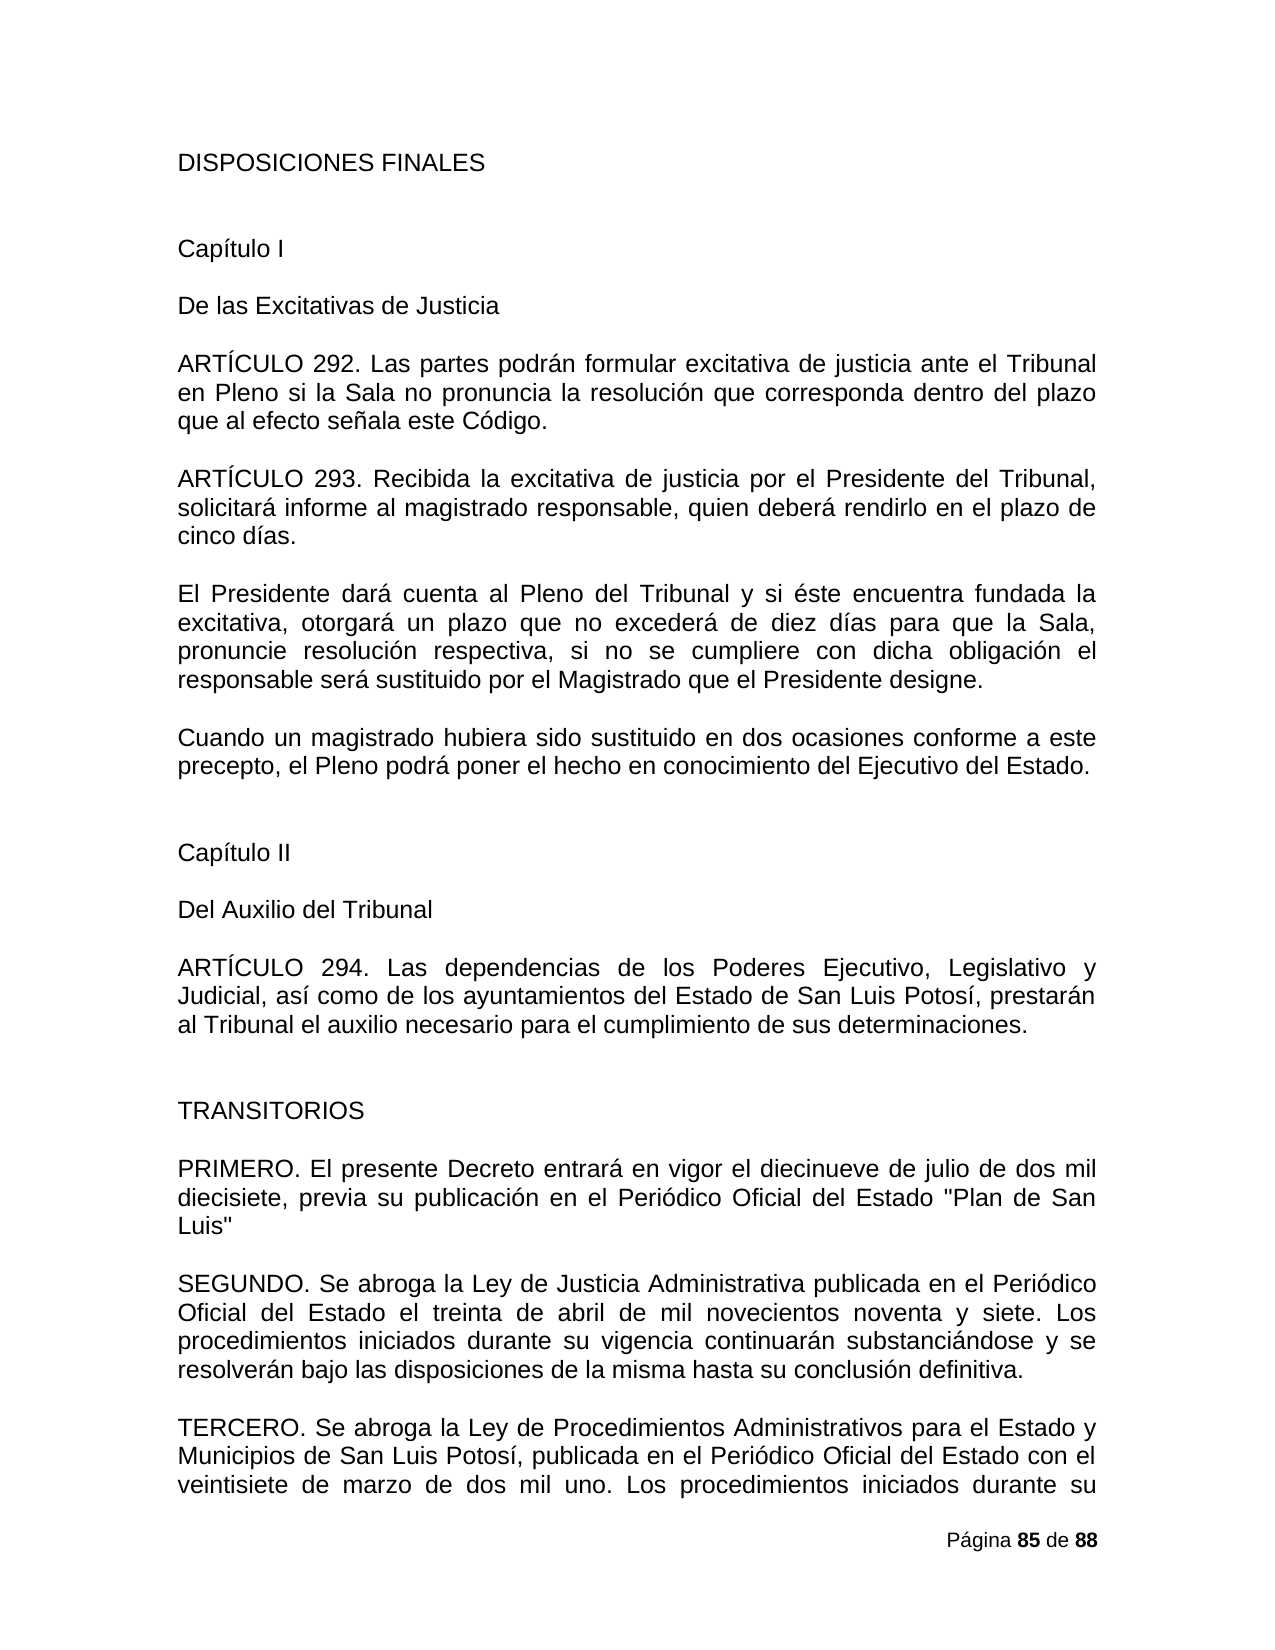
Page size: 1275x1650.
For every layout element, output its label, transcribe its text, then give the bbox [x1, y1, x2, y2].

text DISPOSICIONES FINALES [177, 148, 1098, 176]
text El Presidente dará cuenta al Pleno del Tribunal y si éste encuentra fundada la excitativa, otorgará un plazo que no excederá de diez días para que la Sala, pronuncie resolución respectiva, si no se cumpliere con dicha obligación el responsable será sustituido por el Magistrado que el Presidente designe. [177, 579, 1098, 694]
text Capítulo II [177, 838, 1098, 866]
text ARTÍCULO 292. Las partes podrán formular excitativa de justicia ante el Tribunal en Pleno si la Sala no pronuncia la resolución que corresponda dentro del plazo que al efecto señala este Código. [177, 349, 1098, 435]
text SEGUNDO. Se abroga la Ley de Justicia Administrativa publicada en el Periódico Oficial del Estado el treinta de abril de mil novecientos noventa y siete. Los procedimientos iniciados durante su vigencia continuarán substanciándose y se resolverán bajo las disposiciones de la misma hasta su conclusión definitiva. [177, 1269, 1098, 1384]
text Del Auxilio del Tribunal [177, 895, 1098, 924]
text TRANSITORIOS [177, 1096, 1098, 1125]
text ARTÍCULO 294. Las dependencias de los Poderes Ejecutivo, Legislativo y Judicial, así como de los ayuntamientos del Estado de San Luis Potosí, prestarán al Tribunal el auxilio necesario para el cumplimiento de sus determinaciones. [177, 953, 1098, 1039]
text De las Excitativas de Justicia [177, 291, 1098, 320]
text Capítulo I [177, 234, 1098, 263]
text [177, 1413, 1098, 1499]
text PRIMERO. El presente Decreto entrará en vigor el diecinueve de julio de dos mil diecisiete, previa su publicación en el Periódico Oficial del Estado "Plan de San Luis" [177, 1154, 1098, 1240]
text ARTÍCULO 293. Recibida la excitativa de justicia por el Presidente del Tribunal, solicitará informe al magistrado responsable, quien deberá rendirlo en el plazo de cinco días. [177, 464, 1098, 550]
text Cuando un magistrado hubiera sido sustituido en dos ocasiones conforme a este precepto, el Pleno podrá poner el hecho en conocimiento del Ejecutivo del Estado. [177, 723, 1098, 780]
